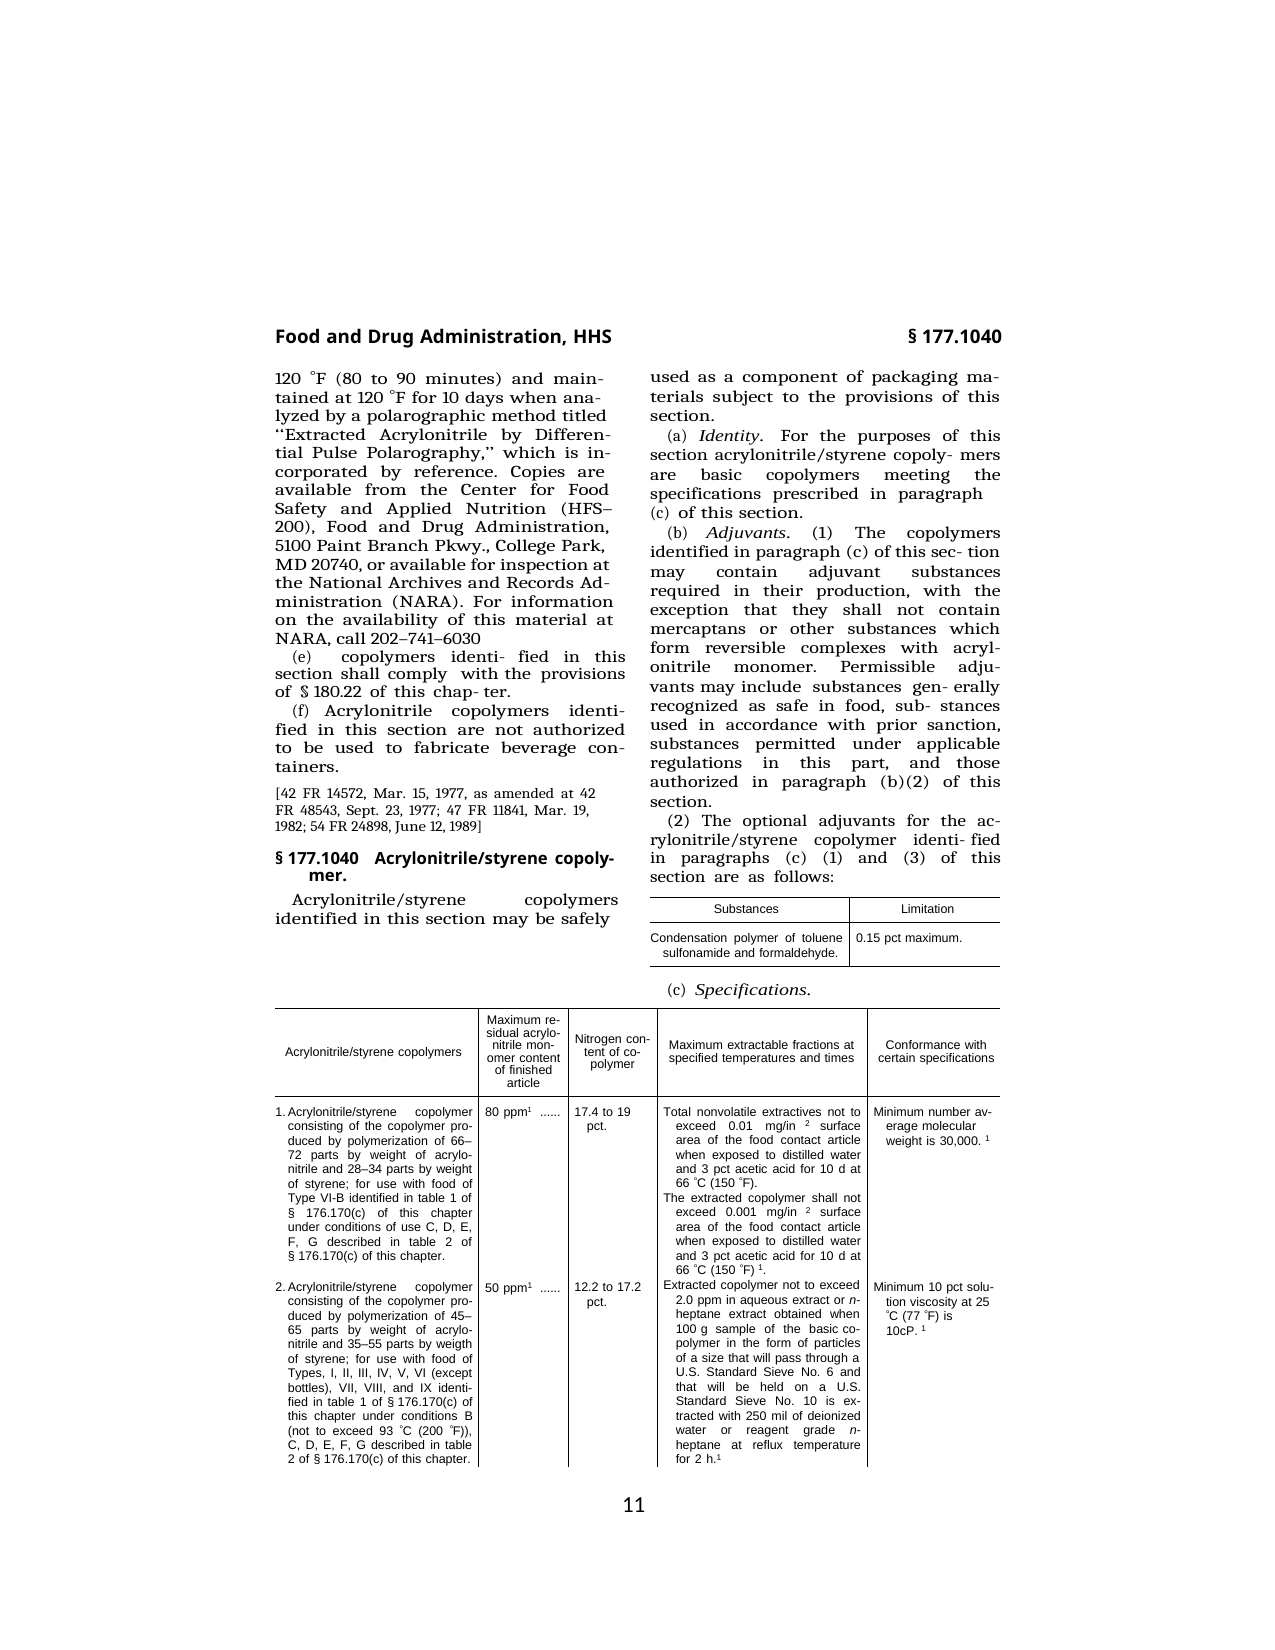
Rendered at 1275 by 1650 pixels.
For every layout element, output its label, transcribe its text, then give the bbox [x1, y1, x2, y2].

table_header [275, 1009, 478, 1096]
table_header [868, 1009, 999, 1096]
text 1982; 54 FR 24898, June 12, 1989] [275, 818, 625, 835]
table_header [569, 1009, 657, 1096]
subtitle § 177.1040 Acrylonitrile/styrene copoly- mer. [275, 851, 625, 884]
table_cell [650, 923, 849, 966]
text Acrylonitrile/styrene copolymers identified in this section may be safely [275, 891, 625, 928]
text [42 FR 14572, Mar. 15, 1977, as amended at 42 [275, 785, 625, 802]
text used as a component of packaging ma- terials subject to the provisions of this section. [650, 368, 1000, 425]
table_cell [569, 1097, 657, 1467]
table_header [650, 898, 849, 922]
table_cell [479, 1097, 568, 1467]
list Specifications. [667, 979, 990, 999]
text FR 48543, Sept. 23, 1977; 47 FR 11841, Mar. 19, [275, 802, 625, 818]
text 120 F (80 to 90 minutes) and main- tained at 120 F for 10 days when ana- lyzed by a polarographic method titled ‘‘Extracted Acrylonitrile by Differen- tial Pulse Polarography,’’ which is in- corporated by reference. Copies are available from the Center for Food Safety and Applied Nutrition (HFS– 200), Food and Drug Administration, 5100 Paint Branch Pkwy., College Park, MD 20740, or available for inspection at the National Archives and Records Ad- ministration (NARA). For information on the availability of this material at NARA, call 202–741–6030 [275, 370, 625, 648]
list of this section. [650, 503, 1096, 522]
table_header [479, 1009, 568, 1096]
list Identity. For the purposes of this section acrylonitrile/styrene copoly- mers are basic copolymers meeting the specifications prescribed in paragraph [650, 426, 1000, 503]
subtitle Food and Drug Administration, HHS § 177.1040 [275, 324, 1096, 349]
list Acrylonitrile copolymers identi- fied in this section are not authorized to be used to fabricate beverage con- tainers. [275, 702, 625, 776]
text (2) The optional adjuvants for the ac- rylonitrile/styrene copolymer identi- fied in paragraphs (c) (1) and (3) of this section are as follows: [650, 812, 1000, 886]
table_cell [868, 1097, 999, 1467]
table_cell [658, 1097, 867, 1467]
list Adjuvants. (1) The copolymers identified in paragraph (c) of this sec- tion may contain adjuvant substances required in their production, with the exception that they shall not contain mercaptans or other substances which form reversible complexes with acryl- onitrile monomer. Permissible adju- vants may include substances gen- erally recognized as safe in food, sub- stances used in accordance with prior sanction, substances permitted under applicable regulations in this part, and those authorized in paragraph (b)(2) of this section. [650, 523, 1000, 811]
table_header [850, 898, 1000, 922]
list copolymers identi- fied in this section shall comply with the provisions of § 180.22 of this chap- ter. [275, 648, 625, 702]
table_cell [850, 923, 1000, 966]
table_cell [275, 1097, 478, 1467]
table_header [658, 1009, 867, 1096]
